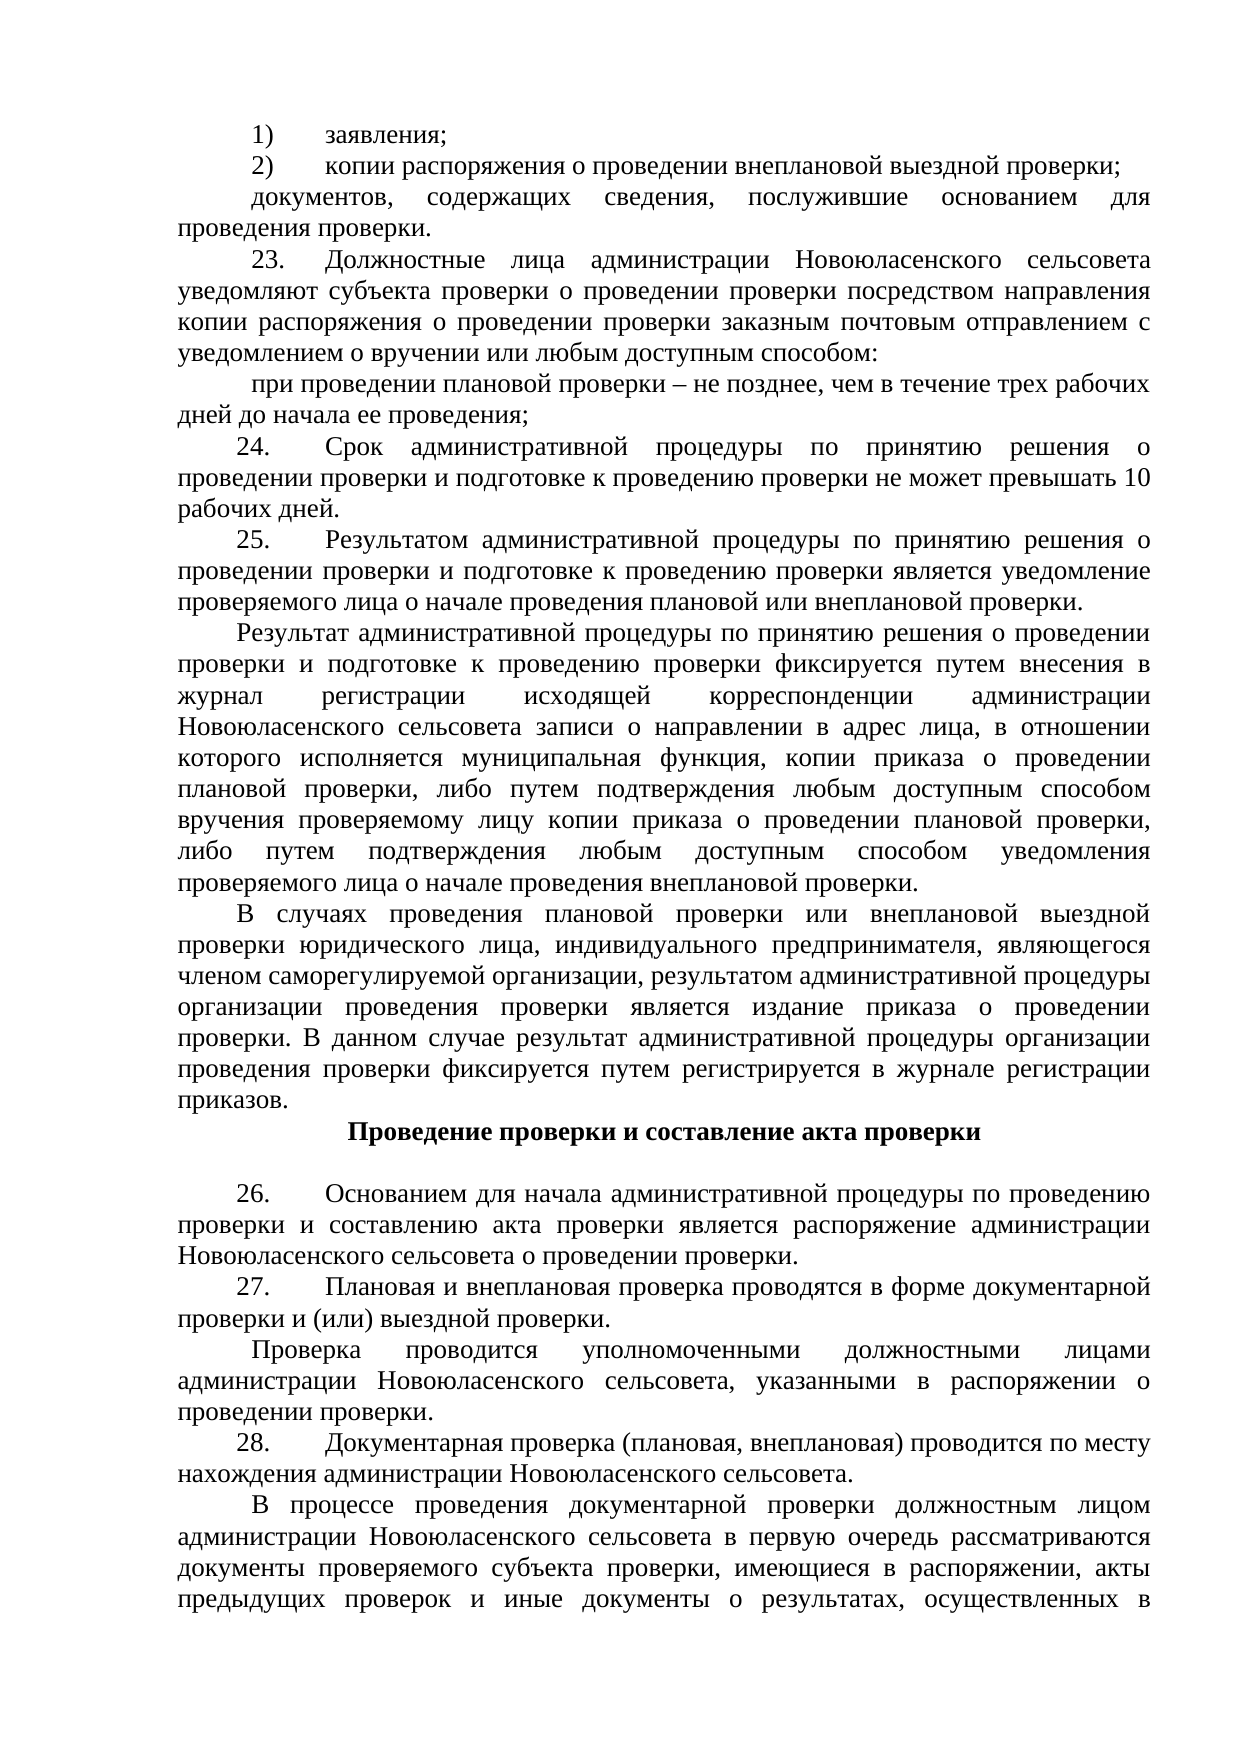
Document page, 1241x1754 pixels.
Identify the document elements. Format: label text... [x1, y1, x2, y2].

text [177, 1488, 1152, 1613]
text при проведении плановой проверки – не позднее, чем в течение трех рабочих дней до начала ее проведения; [177, 367, 1152, 429]
text документов, содержащих сведения, послужившие основанием для проведения проверки. [177, 180, 1152, 243]
list Основанием для начала административной процедуры по проведению проверки и составлению акта проверки является распоряжение администрации Новоюласенского сельсовета о проведении проверки. [177, 1177, 1152, 1271]
text В случаях проведения плановой проверки или внеплановой выездной проверки юридического лица, индивидуального предпринимателя, являющегося членом саморегулируемой организации, результатом административной процедуры организации проведения проверки является издание приказа о проведении проверки. В данном случае результат административной процедуры организации проведения проверки фиксируется путем регистрируется в журнале регистрации приказов. [177, 897, 1152, 1115]
text Проведение проверки и составление акта проверки [177, 1115, 1152, 1146]
list Срок административной процедуры по принятию решения о проведении проверки и подготовке к проведению проверки не может превышать 10 рабочих дней. [177, 429, 1152, 523]
text Результат административной процедуры по принятию решения о проведении проверки и подготовке к проведению проверки фиксируется путем внесения в журнал регистрации исходящей корреспонденции администрации Новоюласенского сельсовета записи о направлении в адрес лица, в отношении которого исполняется муниципальная функция, копии приказа о проведении плановой проверки, либо путем подтверждения любым доступным способом вручения проверяемому лицу копии приказа о проведении плановой проверки, либо путем подтверждения любым доступным способом уведомления проверяемого лица о начале проведения внеплановой проверки. [177, 616, 1152, 897]
list заявления; [177, 118, 1152, 149]
text Проверка проводится уполномоченными должностными лицами администрации Новоюласенского сельсовета, указанными в распоряжении о проведении проверки. [177, 1333, 1152, 1426]
list Документарная проверка (плановая, внеплановая) проводится по месту нахождения администрации Новоюласенского сельсовета. [177, 1426, 1152, 1488]
list Результатом административной процедуры по принятию решения о проведении проверки и подготовке к проведению проверки является уведомление проверяемого лица о начале проведения плановой или внеплановой проверки. [177, 523, 1152, 616]
list Плановая и внеплановая проверка проводятся в форме документарной проверки и (или) выездной проверки. [177, 1271, 1152, 1333]
list Должностные лица администрации Новоюласенского сельсовета уведомляют субъекта проверки о проведении проверки посредством направления копии распоряжения о проведении проверки заказным почтовым отправлением с уведомлением о вручении или любым доступным способом: [177, 243, 1152, 367]
list копии распоряжения о проведении внеплановой выездной проверки; [177, 149, 1152, 180]
